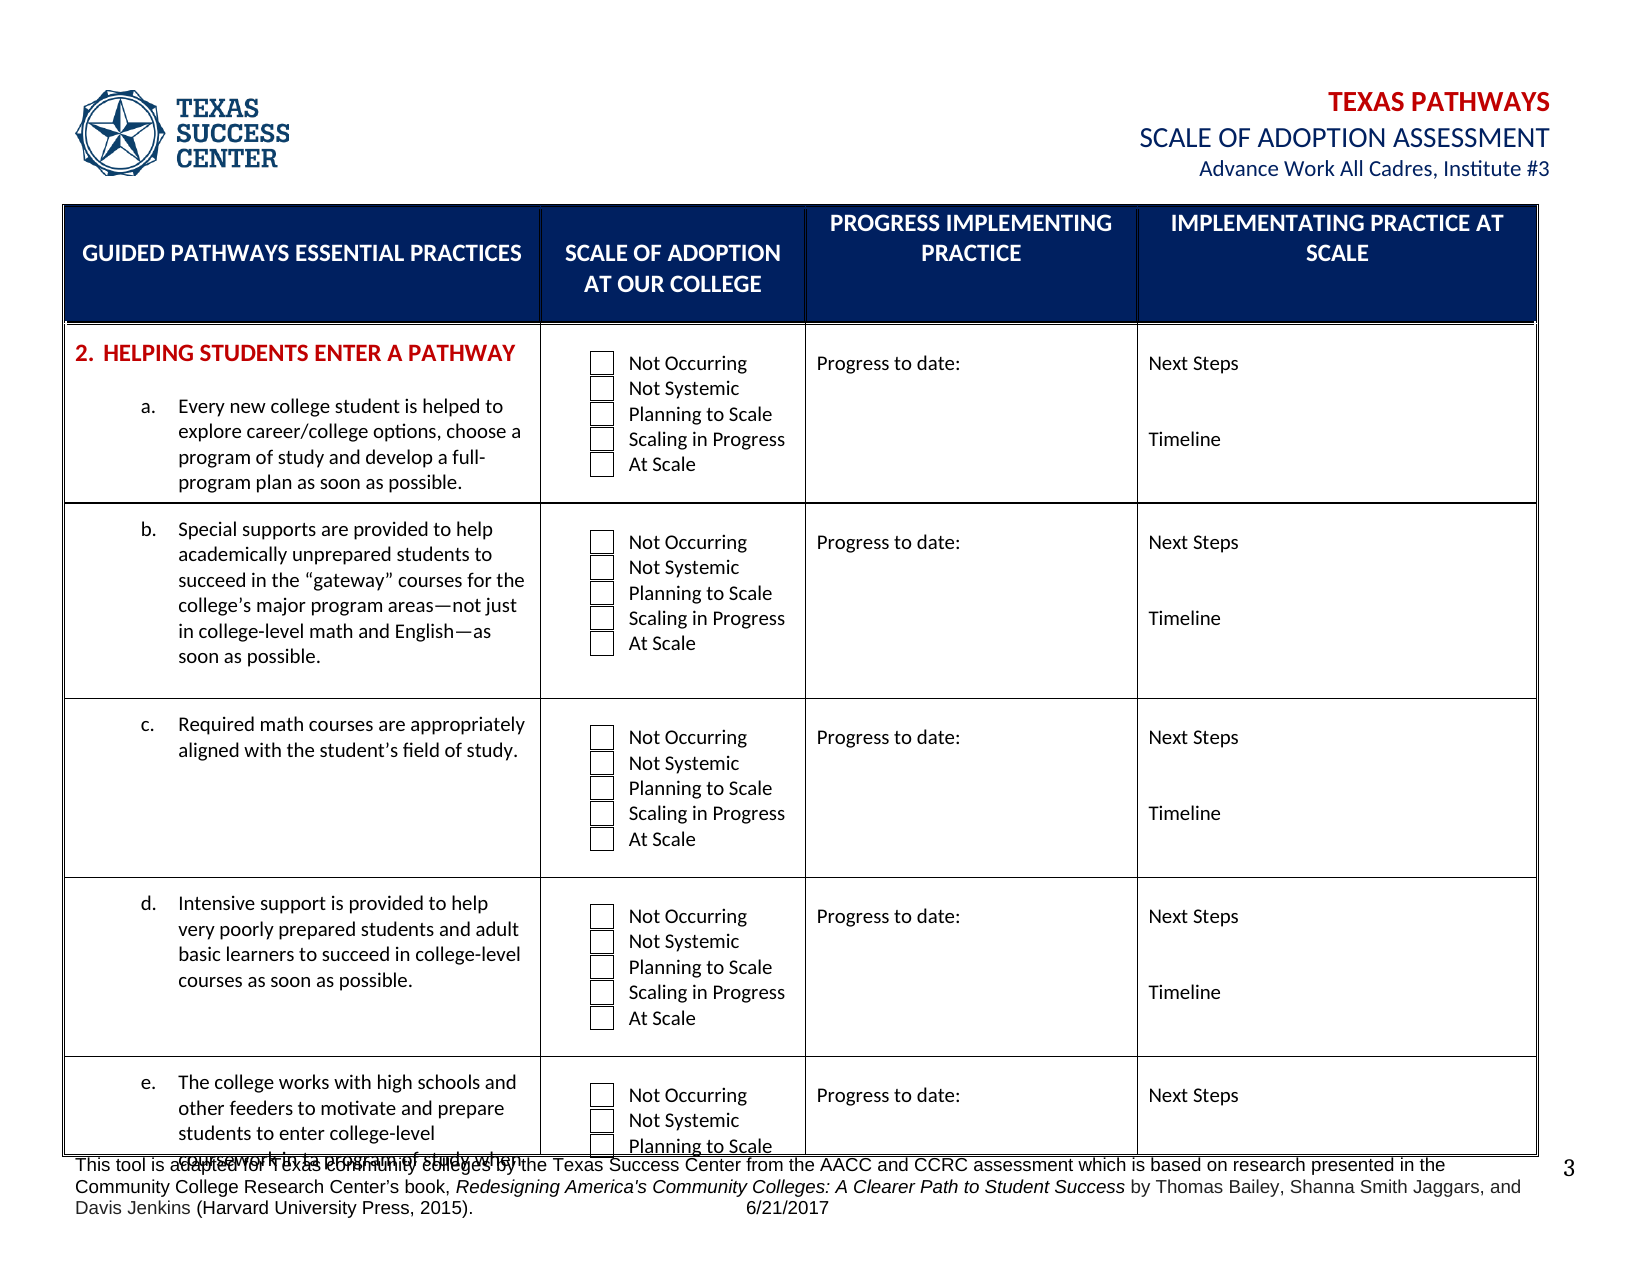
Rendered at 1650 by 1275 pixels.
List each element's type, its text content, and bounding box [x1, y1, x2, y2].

table_cell Not Occurring Not Systemic Planning to Scale Scaling in Progress At Scale [541, 325, 805, 502]
table_cell Not Occurring Not Systemic Planning to Scale Scaling in Progress At Scale [541, 504, 805, 698]
table_cell Next Steps Timeline [1138, 321, 1536, 502]
table_cell Special supports are provided to help academically unprepared students to succeed in the “gateway” courses for the college’s major program areas—not just in college-level math and English—as soon as possible. [65, 504, 540, 698]
table_cell Not Occurring Not Systemic Planning to Scale Scaling in Progress At Scale [541, 1057, 805, 1154]
table_cell Progress to date: [806, 1057, 1137, 1154]
table_cell Progress to date: [806, 699, 1137, 877]
table_cell Intensive support is provided to help very poorly prepared students and adult basic learners to succeed in college-level courses as soon as possible. [65, 878, 540, 1056]
table_cell Required math courses are appropriately aligned with the student’s field of study. [65, 699, 540, 877]
table_cell Next Steps Timeline [1138, 878, 1536, 1056]
table_header implementating practice at scale [1137, 207, 1536, 321]
table_cell HELPING STUDENTS ENTER A PATHWAY Every new college student is helped to explore career/college options, choose a program of study and develop a full-program plan as soon as possible. [65, 321, 540, 502]
table_cell Progress to date: [806, 878, 1137, 1056]
table_header Guided Pathways Essential Practices [65, 207, 540, 321]
table_cell Next Steps Timeline [1138, 699, 1536, 877]
table_header Progress implementing practice [805, 207, 1137, 321]
table_cell The college works with high schools and other feeders to motivate and prepare students to enter college-level coursework in ta program of study when they enroll in college. [65, 1057, 540, 1154]
table_cell Next Steps Timeline [1138, 1057, 1536, 1154]
table_header Scale of Adoption at our college [540, 207, 805, 321]
table_cell Not Occurring Not Systemic Planning to Scale Scaling in Progress At Scale [541, 878, 805, 1056]
table_cell Next Steps Timeline [1138, 504, 1536, 698]
table_cell Not Occurring Not Systemic Planning to Scale Scaling in Progress At Scale [541, 699, 805, 877]
table_cell Progress to date: [806, 504, 1137, 698]
table_cell Progress to date: [806, 325, 1137, 502]
